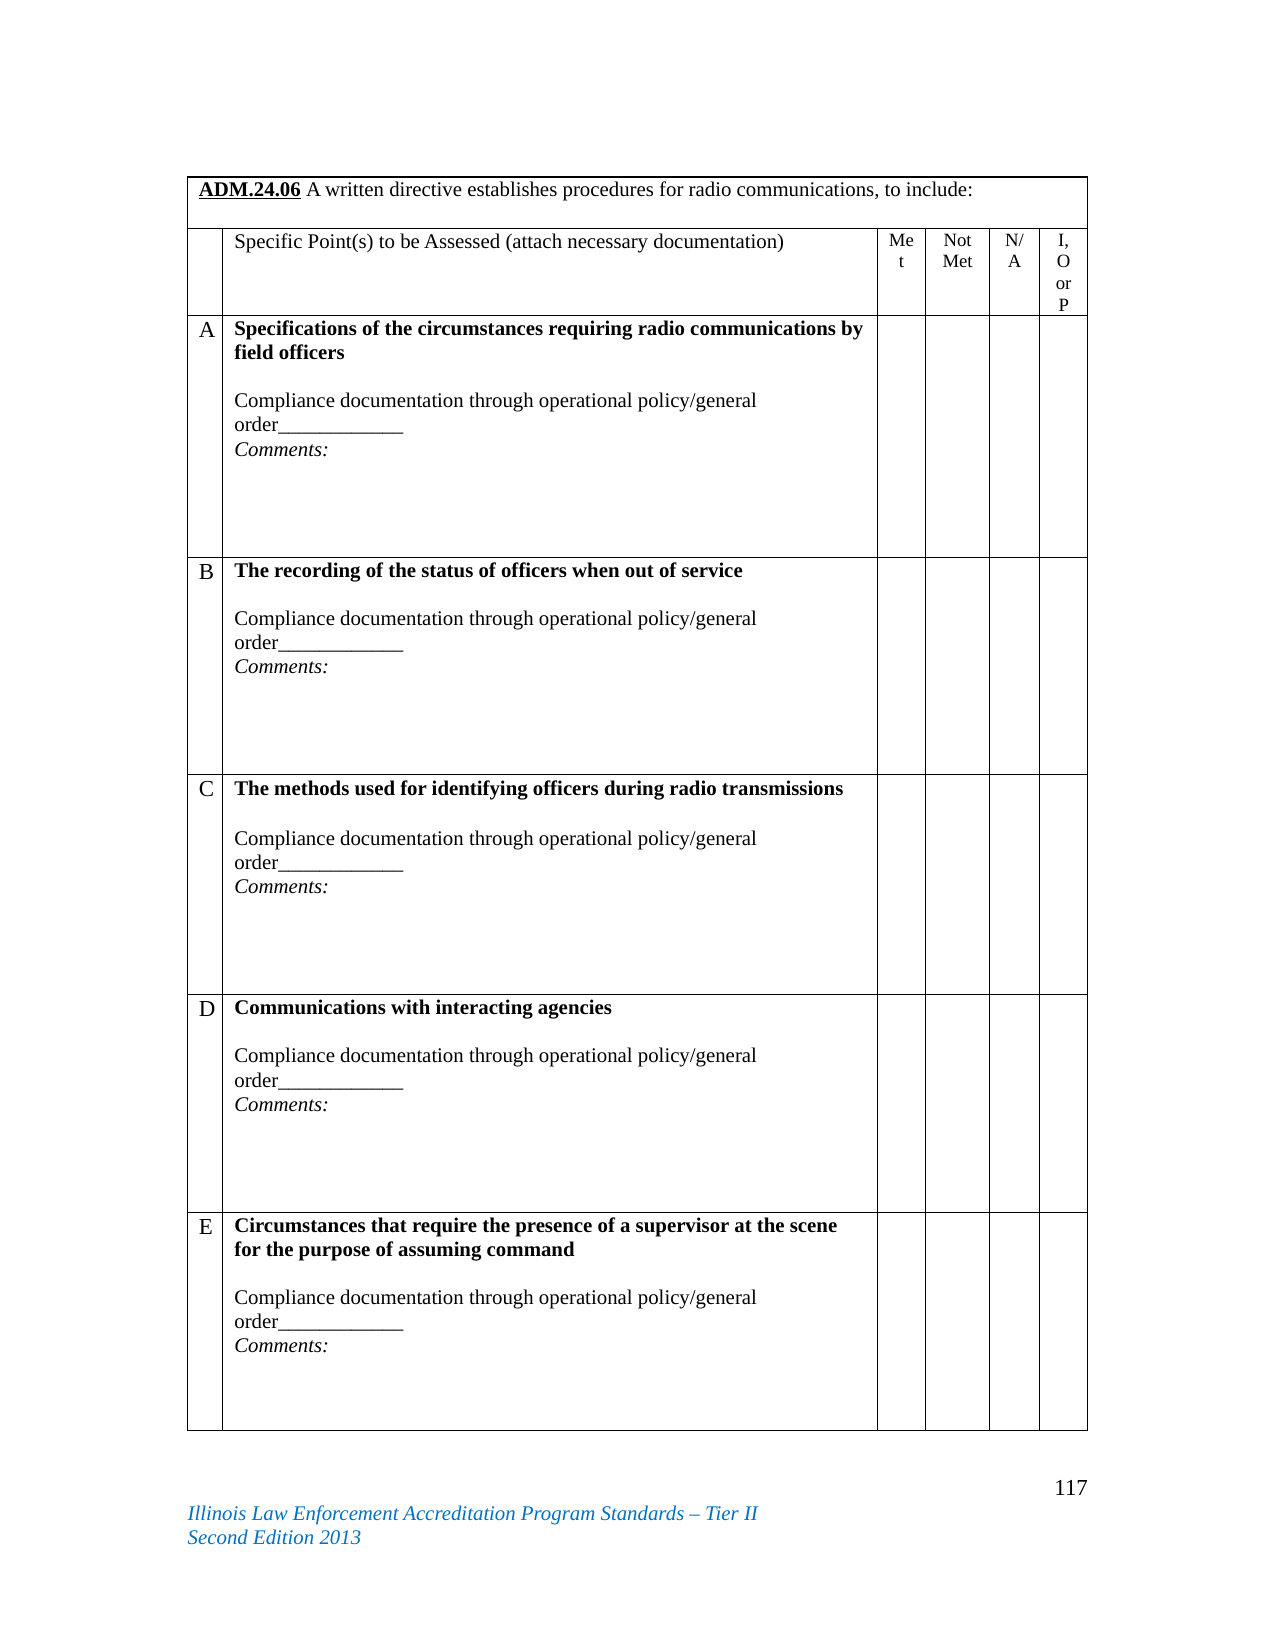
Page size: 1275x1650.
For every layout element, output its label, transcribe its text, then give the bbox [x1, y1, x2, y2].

table_cell N/A [990, 229, 1039, 315]
table_cell [990, 558, 1039, 774]
table_cell [990, 316, 1039, 557]
table_cell [926, 558, 989, 774]
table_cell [223, 1213, 877, 1429]
table_cell Specific Point(s) to be Assessed (attach necessary documentation) [223, 229, 877, 315]
table_cell The recording of the status of officers when out of service Compliance documentation through operational policy/general order____________ Comments: [223, 558, 877, 774]
table_cell [990, 775, 1039, 994]
table_cell [1040, 558, 1087, 774]
table_cell [878, 1213, 925, 1429]
table_cell Met [878, 229, 925, 315]
table_cell E [188, 1213, 222, 1429]
table_cell Communications with interacting agencies Compliance documentation through operational policy/general order____________ Comments: [223, 995, 877, 1212]
table_cell [878, 775, 925, 994]
table_cell A [188, 316, 222, 557]
table_cell D [188, 995, 222, 1212]
table_cell [878, 995, 925, 1212]
table_cell [188, 229, 222, 315]
table_cell [1040, 1213, 1087, 1429]
table_cell [1040, 316, 1087, 557]
table_cell [926, 775, 989, 994]
table_cell [878, 558, 925, 774]
table_cell [926, 1213, 989, 1429]
table_cell [1040, 775, 1087, 994]
table_cell C [188, 775, 222, 994]
table_cell [1040, 995, 1087, 1212]
table_cell Specifications of the circumstances requiring radio communications by field officers Compliance documentation through operational policy/general order____________ Comments: [223, 316, 877, 557]
table_cell [878, 316, 925, 557]
table_cell [990, 995, 1039, 1212]
table_cell [990, 1213, 1039, 1429]
table_cell The methods used for identifying officers during radio transmissions Compliance documentation through operational policy/general order____________ Comments: [223, 775, 877, 994]
table_cell B [188, 558, 222, 774]
table_cell [926, 995, 989, 1212]
table_cell Not Met [926, 229, 989, 315]
table_cell I, O or P [1040, 229, 1087, 315]
table_header ADM.24.06 A written directive establishes procedures for radio communications, to include: [188, 178, 1087, 228]
table_cell [926, 316, 989, 557]
